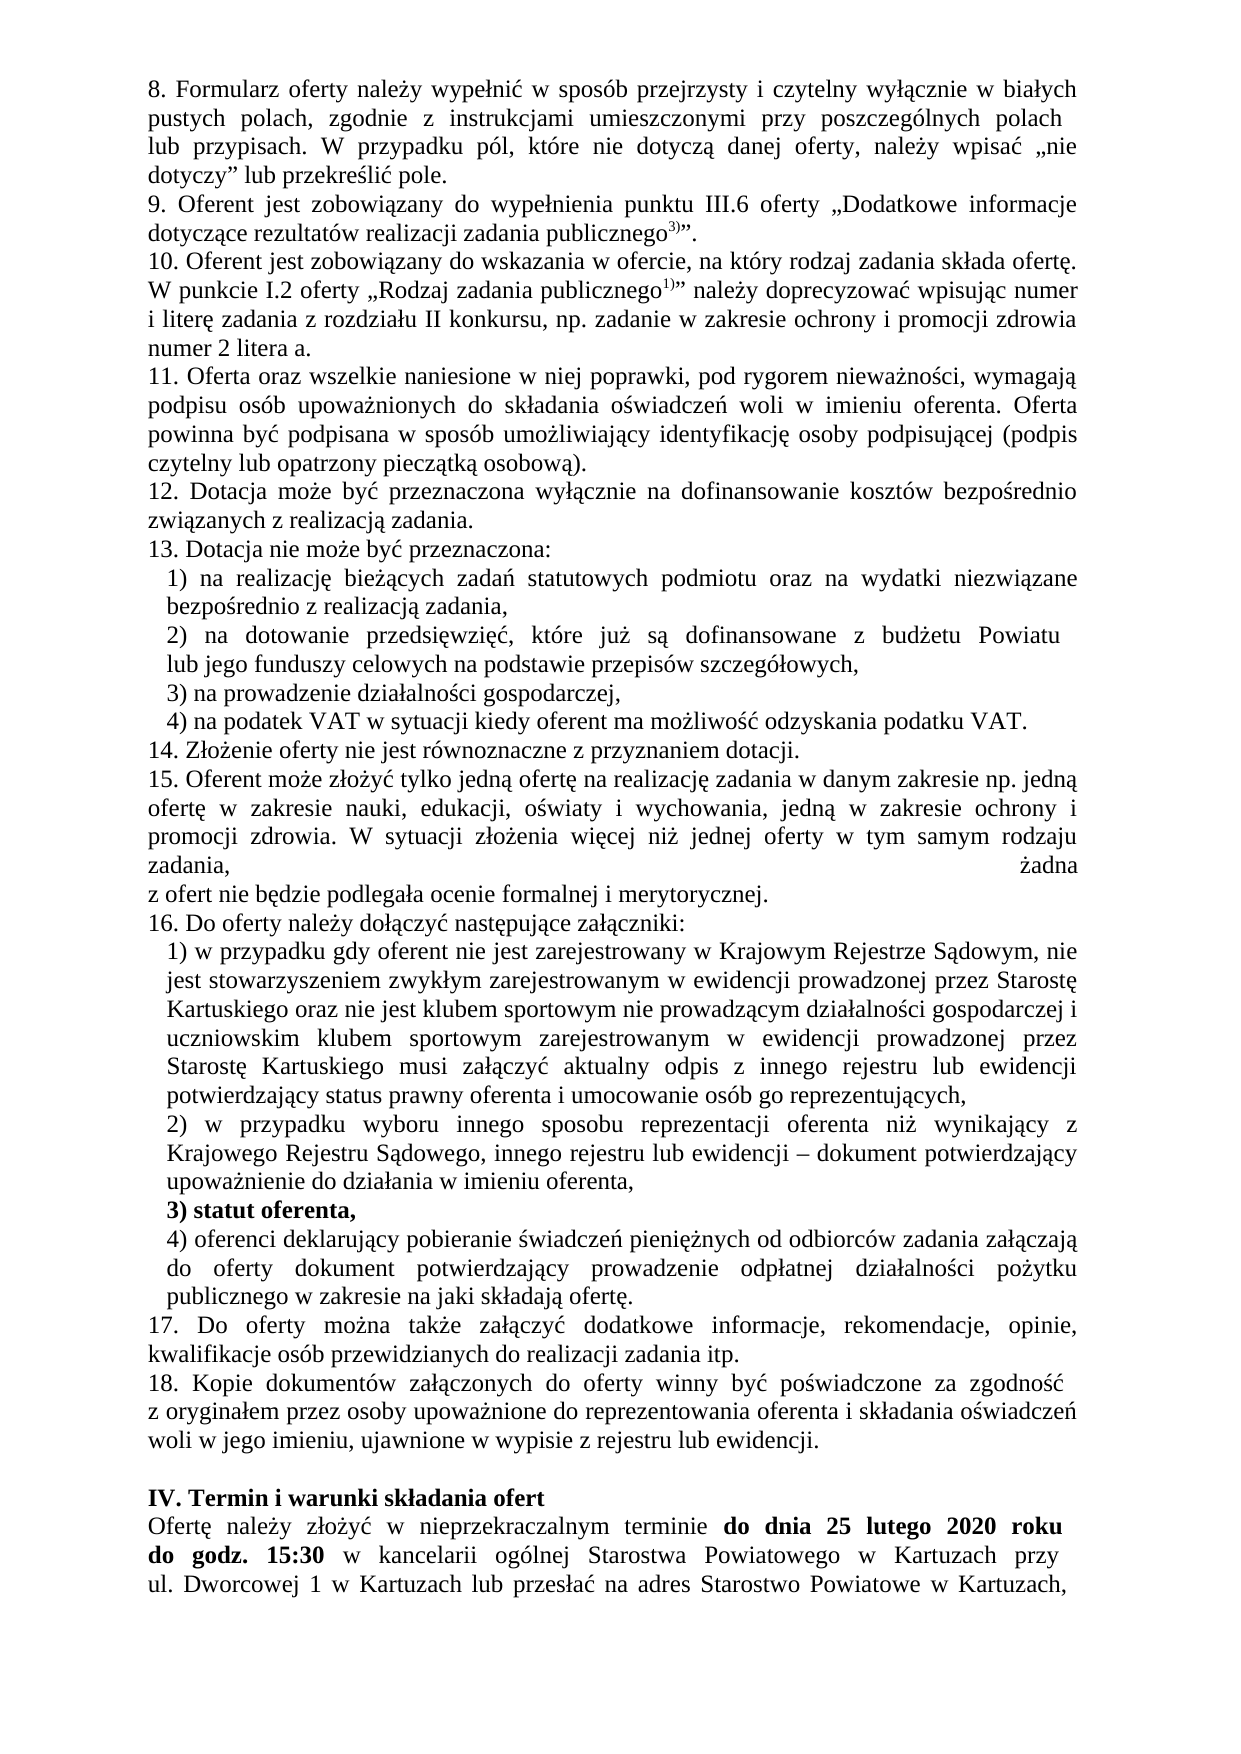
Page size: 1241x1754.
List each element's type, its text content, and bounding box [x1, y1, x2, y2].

text 2) w przypadku wyboru innego sposobu reprezentacji oferenta niż wynikający z Krajowego Rejestru Sądowego, innego rejestru lub ewidencji – dokument potwierdzający upoważnienie do działania w imieniu oferenta, [166, 1109, 1078, 1195]
text 18. Kopie dokumentów załączonych do oferty winny być poświadczone za zgodność z oryginałem przez osoby upoważnione do reprezentowania oferenta i składania oświadczeń woli w jego imieniu, ujawnione w wypisie z rejestru lub ewidencji. [148, 1368, 1078, 1454]
text 14. Złożenie oferty nie jest równoznaczne z przyznaniem dotacji. [148, 735, 1078, 764]
text 3) statut oferenta, [166, 1195, 1078, 1224]
text 12. Dotacja może być przeznaczona wyłącznie na dofinansowanie kosztów bezpośrednio związanych z realizacją zadania. [148, 476, 1078, 534]
text 8. Formularz oferty należy wypełnić w sposób przejrzysty i czytelny wyłącznie w białych pustych polach, zgodnie z instrukcjami umieszczonymi przy poszczególnych polach lub przypisach. W przypadku pól, które nie dotyczą danej oferty, należy wpisać „nie dotyczy” lub przekreślić pole. [148, 74, 1078, 189]
text 9. Oferent jest zobowiązany do wypełnienia punktu III.6 oferty „Dodatkowe informacje dotyczące rezultatów realizacji zadania publicznego3)”. [148, 189, 1078, 246]
text 3) na prowadzenie działalności gospodarczej, [166, 678, 1078, 706]
text 4) na podatek VAT w sytuacji kiedy oferent ma możliwość odzyskania podatku VAT. [166, 706, 1078, 735]
text 11. Oferta oraz wszelkie naniesione w niej poprawki, pod rygorem nieważności, wymagają podpisu osób upoważnionych do składania oświadczeń woli w imieniu oferenta. Oferta powinna być podpisana w sposób umożliwiający identyfikację osoby podpisującej (podpis czytelny lub opatrzony pieczątką osobową). [148, 361, 1078, 476]
text IV. Termin i warunki składania ofert [148, 1483, 1078, 1511]
text 15. Oferent może złożyć tylko jedną ofertę na realizację zadania w danym zakresie np. jedną ofertę w zakresie nauki, edukacji, oświaty i wychowania, jedną w zakresie ochrony i promocji zdrowia. W sytuacji złożenia więcej niż jednej oferty w tym samym rodzaju zadania, żadna z ofert nie będzie podlegała ocenie formalnej i merytorycznej. [148, 764, 1078, 908]
text 13. Dotacja nie może być przeznaczona: [148, 534, 1078, 563]
text 2) na dotowanie przedsięwzięć, które już są dofinansowane z budżetu Powiatu lub jego funduszy celowych na podstawie przepisów szczegółowych, [166, 620, 1078, 678]
text 4) oferenci deklarujący pobieranie świadczeń pieniężnych od odbiorców zadania załączają do oferty dokument potwierdzający prowadzenie odpłatnej działalności pożytku publicznego w zakresie na jaki składają ofertę. [166, 1224, 1078, 1310]
text 1) w przypadku gdy oferent nie jest zarejestrowany w Krajowym Rejestrze Sądowym, nie jest stowarzyszeniem zwykłym zarejestrowanym w ewidencji prowadzonej przez Starostę Kartuskiego oraz nie jest klubem sportowym nie prowadzącym działalności gospodarczej i uczniowskim klubem sportowym zarejestrowanym w ewidencji prowadzonej przez Starostę Kartuskiego musi załączyć aktualny odpis z innego rejestru lub ewidencji potwierdzający status prawny oferenta i umocowanie osób go reprezentujących, [166, 936, 1078, 1109]
text 10. Oferent jest zobowiązany do wskazania w ofercie, na który rodzaj zadania składa ofertę. W punkcie I.2 oferty „Rodzaj zadania publicznego1)” należy doprecyzować wpisując numer i literę zadania z rozdziału II konkursu, np. zadanie w zakresie ochrony i promocji zdrowia numer 2 litera a. [148, 246, 1078, 361]
text 17. Do oferty można także załączyć dodatkowe informacje, rekomendacje, opinie, kwalifikacje osób przewidzianych do realizacji zadania itp. [148, 1310, 1078, 1368]
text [148, 1511, 1078, 1598]
text 1) na realizację bieżących zadań statutowych podmiotu oraz na wydatki niezwiązane bezpośrednio z realizacją zadania, [166, 563, 1078, 620]
text 16. Do oferty należy dołączyć następujące załączniki: [148, 908, 1078, 936]
